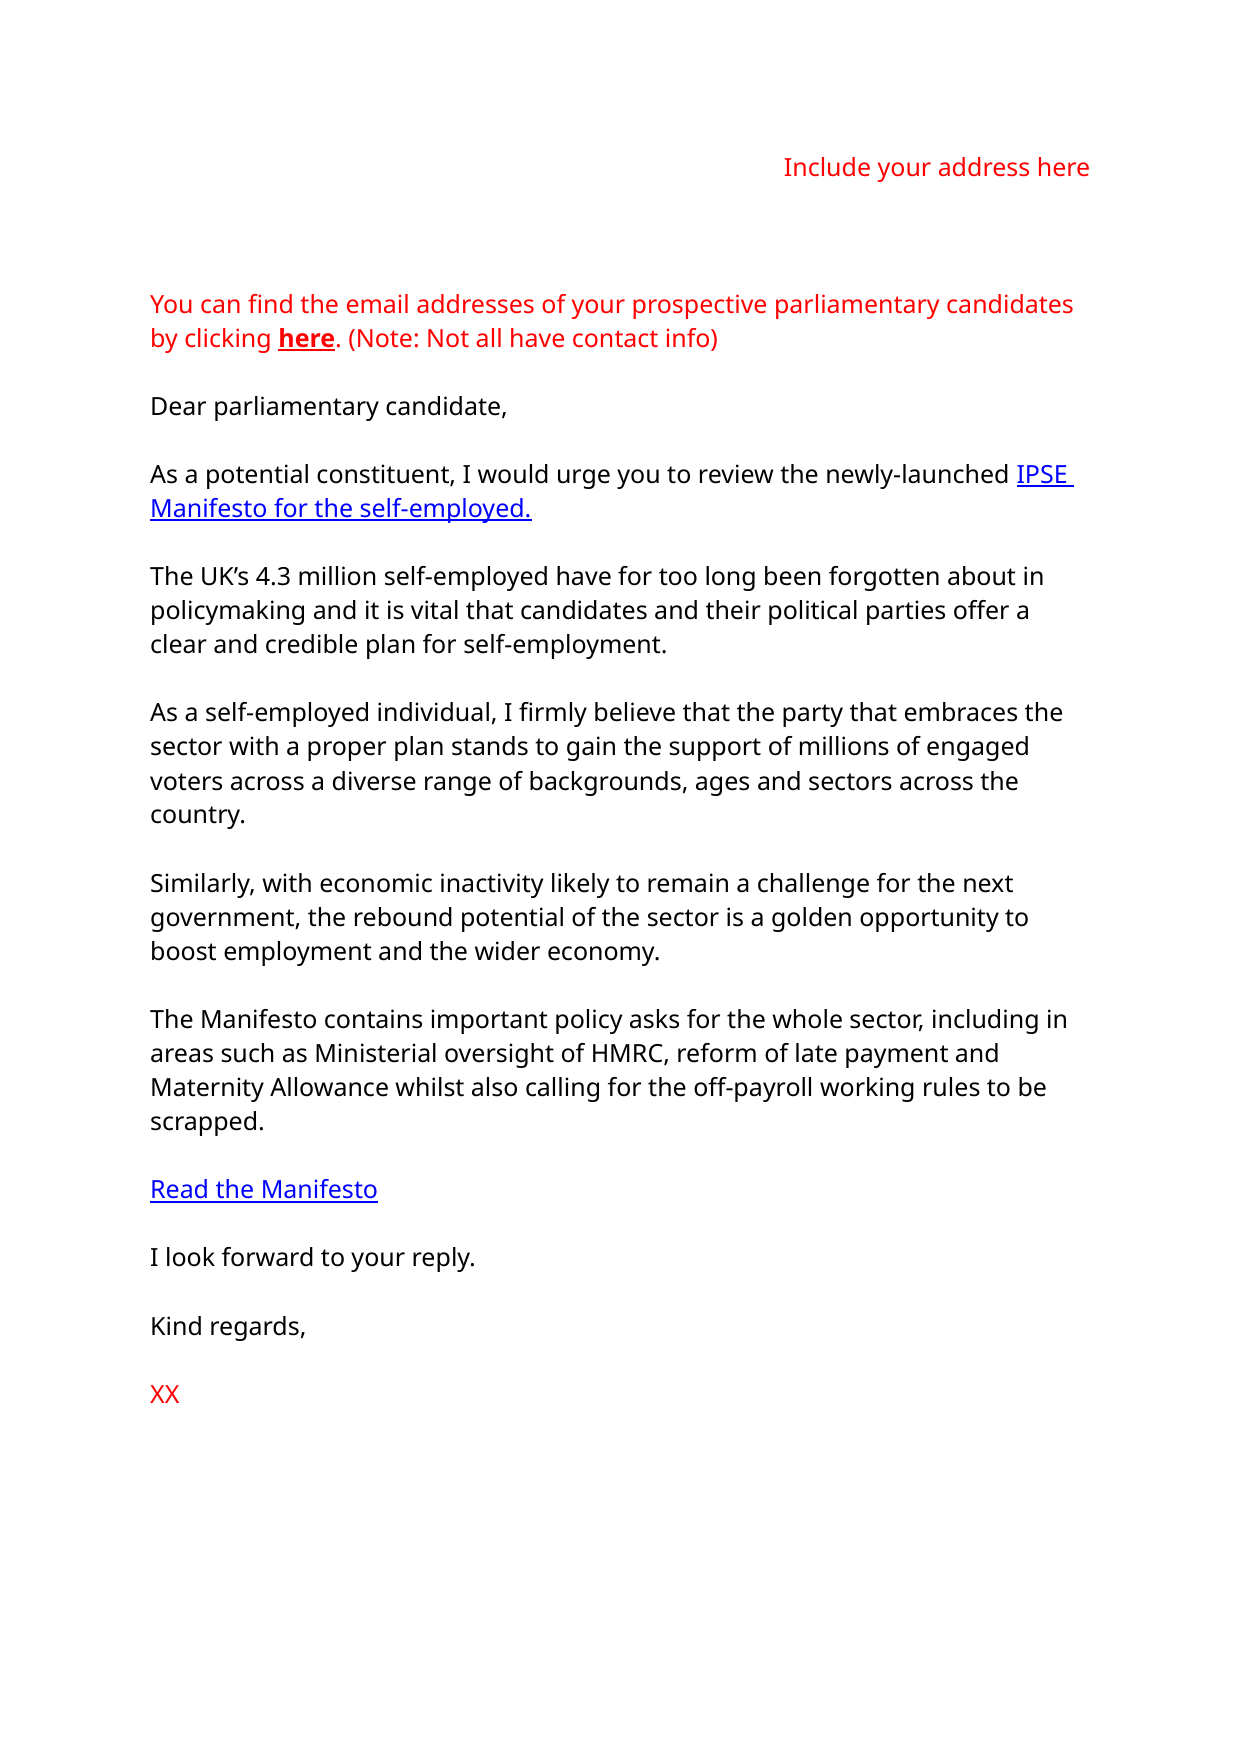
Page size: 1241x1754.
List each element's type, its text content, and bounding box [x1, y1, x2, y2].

text The UK’s 4.3 million self-employed have for too long been forgotten about in policymaking and it is vital that candidates and their political parties offer a clear and credible plan for self-employment. [150, 559, 1090, 661]
text Similarly, with economic inactivity likely to remain a challenge for the next government, the rebound potential of the sector is a golden opportunity to boost employment and the wider economy. [150, 865, 1090, 967]
text Include your address here [150, 150, 1090, 184]
text As a potential constituent, I would urge you to review the newly-launched IPSE Manifesto for the self-employed. [150, 457, 1090, 525]
text Kind regards, [150, 1308, 1090, 1342]
text Read the Manifesto [150, 1172, 1090, 1206]
text The Manifesto contains important policy asks for the whole sector, including in areas such as Ministerial oversight of HMRC, reform of late payment and Maternity Allowance whilst also calling for the off-payroll working rules to be scrapped. [150, 1002, 1090, 1138]
text Dear parliamentary candidate, [150, 388, 1090, 422]
text You can find the email addresses of your prospective parliamentary candidates by clicking here. (Note: Not all have contact info) [150, 286, 1090, 354]
text As a self-employed individual, I firmly believe that the party that embraces the sector with a proper plan stands to gain the support of millions of engaged voters across a diverse range of backgrounds, ages and sectors across the country. [150, 695, 1090, 831]
text XX [150, 1376, 1090, 1410]
text I look forward to your reply. [150, 1240, 1090, 1274]
